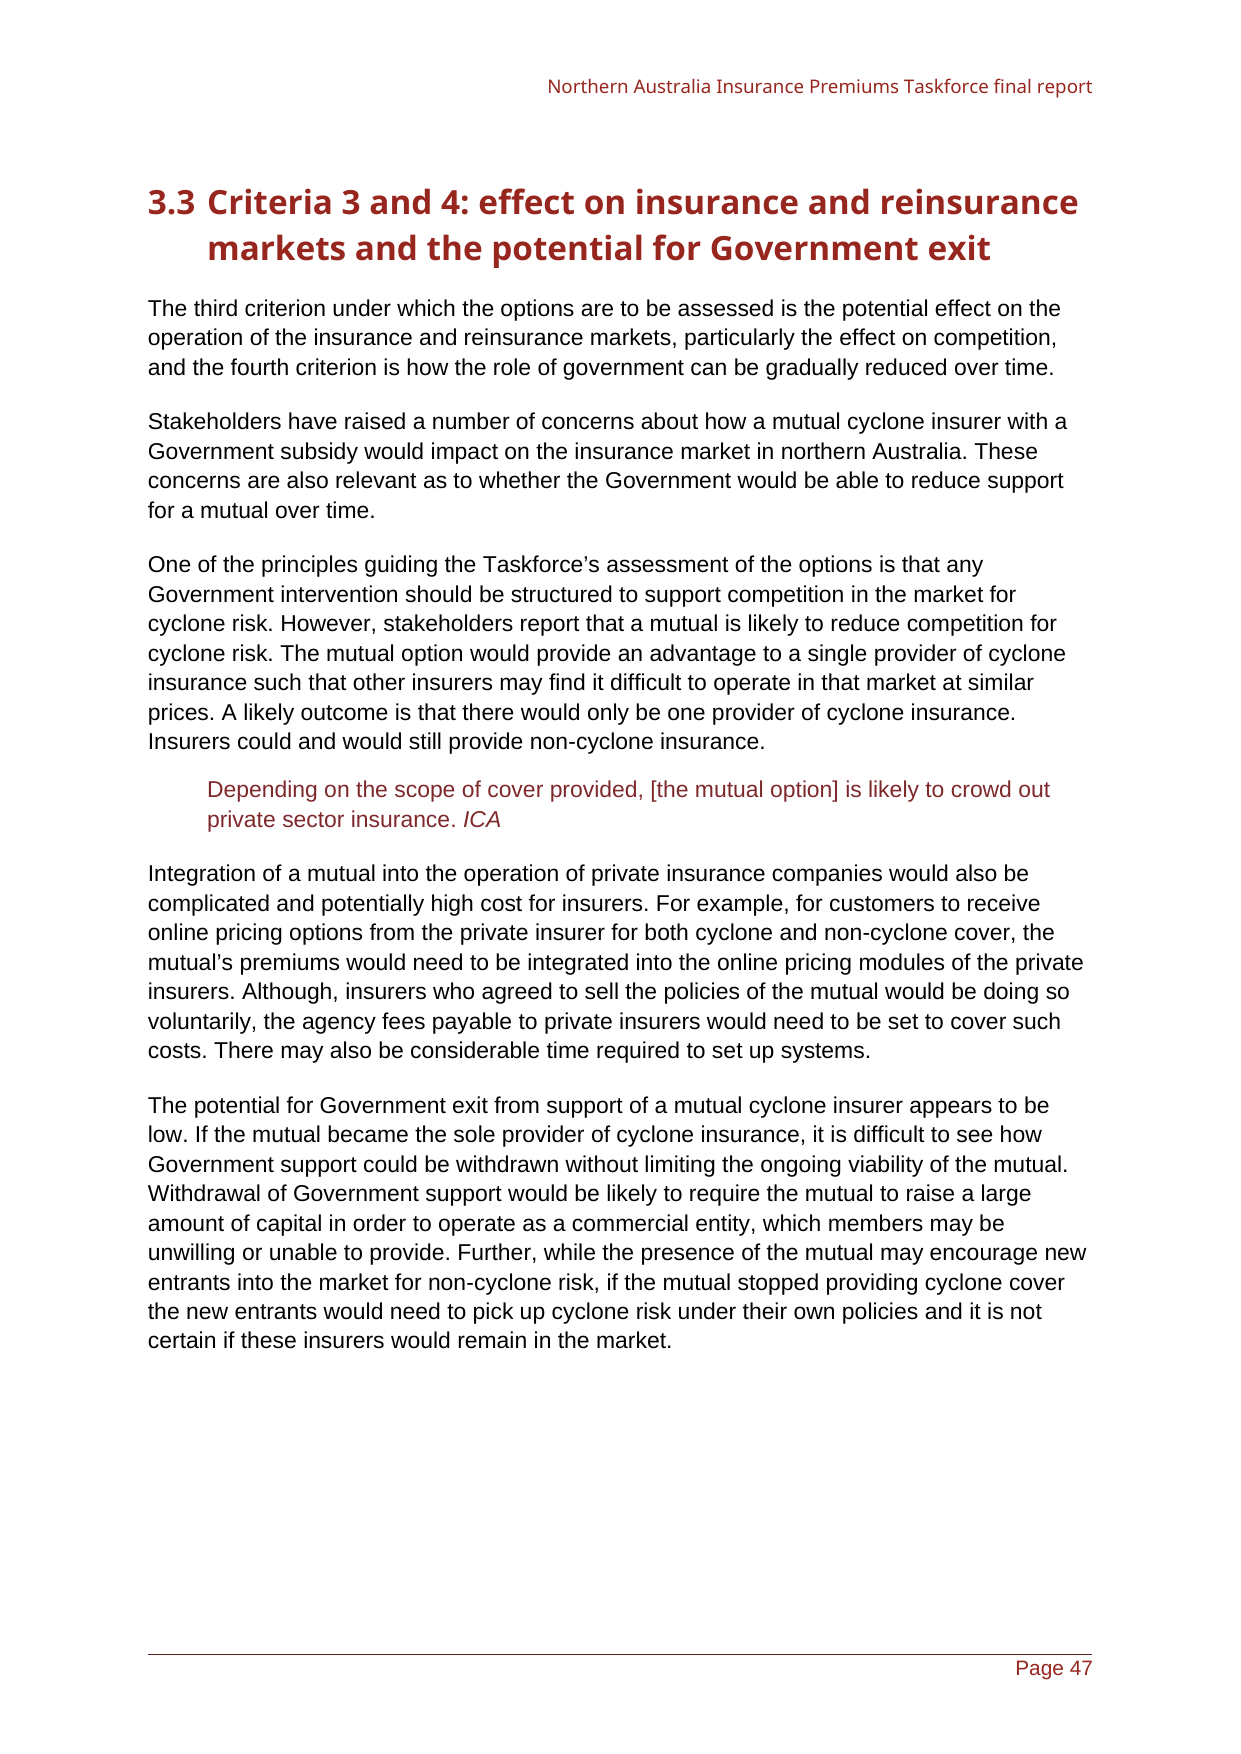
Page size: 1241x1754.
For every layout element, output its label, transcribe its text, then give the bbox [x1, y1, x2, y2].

text Integration of a mutual into the operation of private insurance companies would also be complicated and potentially high cost for insurers. For example, for customers to receive online pricing options from the private insurer for both cyclone and non-cyclone cover, the mutual’s premiums would need to be integrated into the online pricing modules of the private insurers. Although, insurers who agreed to sell the policies of the mutual would be doing so voluntarily, the agency fees payable to private insurers would need to be set to cover such costs. There may also be considerable time required to set up systems. [148, 860, 1092, 1063]
text Depending on the scope of cover provided, [the mutual option] is likely to crowd out private sector insurance. ICA [207, 776, 1092, 832]
subtitle Criteria 3 and 4: effect on insurance and reinsurance markets and the potential for Government exit [148, 179, 1092, 270]
text Stakeholders have raised a number of concerns about how a mutual cyclone insurer with a Government subsidy would impact on the insurance market in northern Australia. These concerns are also relevant as to whether the Government would be able to reduce support for a mutual over time. [148, 408, 1092, 523]
text The potential for Government exit from support of a mutual cyclone insurer appears to be low. If the mutual became the sole provider of cyclone insurance, it is difficult to see how Government support could be withdrawn without limiting the ongoing viability of the mutual. Withdrawal of Government support would be likely to require the mutual to raise a large amount of capital in order to operate as a commercial entity, which members may be unwilling or unable to provide. Further, while the presence of the mutual may encourage new entrants into the market for non-cyclone risk, if the mutual stopped providing cyclone cover the new entrants would need to pick up cyclone risk under their own policies and it is not certain if these insurers would remain in the market. [148, 1092, 1092, 1354]
text One of the principles guiding the Taskforce’s assessment of the options is that any Government intervention should be structured to support competition in the market for cyclone risk. However, stakeholders report that a mutual is likely to reduce competition for cyclone risk. The mutual option would provide an advantage to a single provider of cyclone insurance such that other insurers may find it difficult to operate in that market at similar prices. A likely outcome is that there would only be one provider of cyclone insurance. Insurers could and would still provide non-cyclone insurance. [148, 551, 1092, 754]
text The third criterion under which the options are to be assessed is the potential effect on the operation of the insurance and reinsurance markets, particularly the effect on competition, and the fourth criterion is how the role of government can be gradually reduced over time. [148, 295, 1092, 380]
